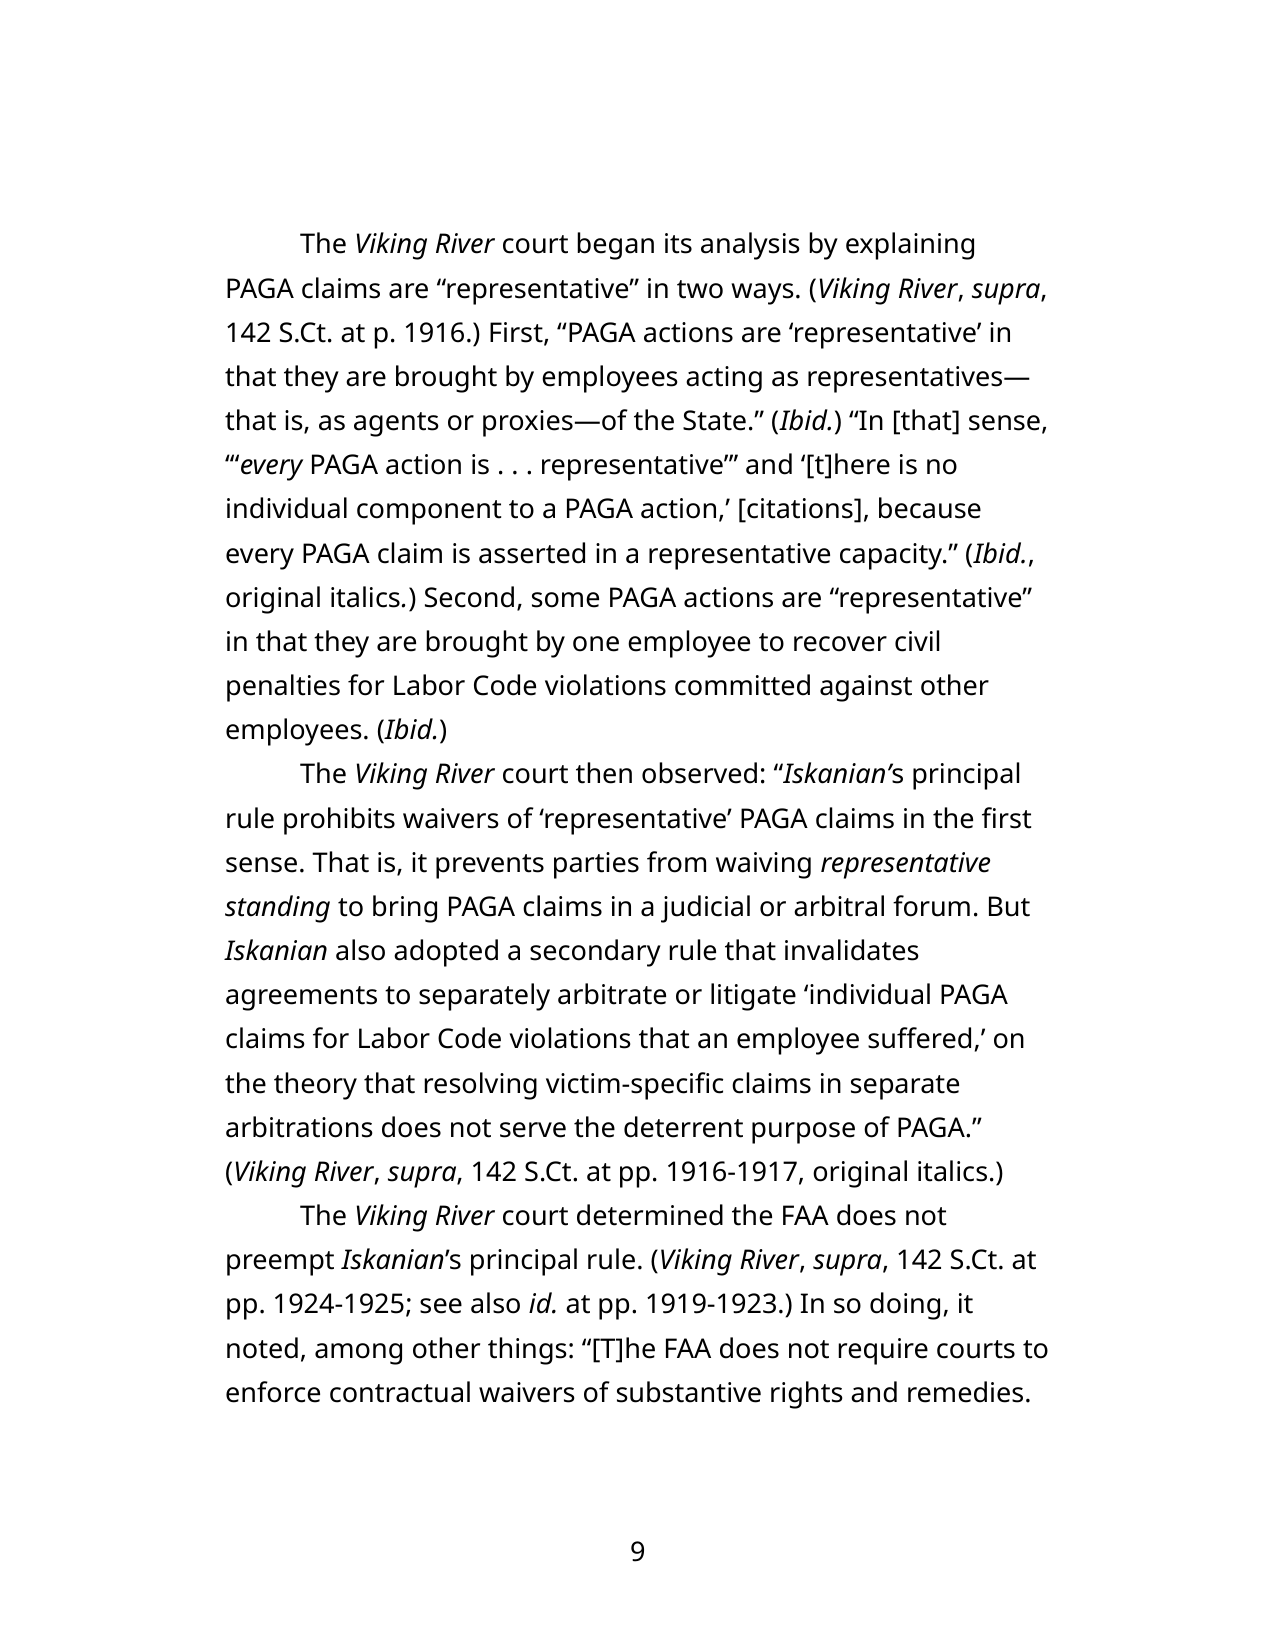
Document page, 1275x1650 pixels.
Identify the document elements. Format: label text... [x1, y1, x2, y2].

text The Viking River court then observed: “Iskanian’s principal rule prohibits waivers of ‘representative’ PAGA claims in the first sense. That is, it prevents parties from waiving representative standing to bring PAGA claims in a judicial or arbitral forum. But Iskanian also adopted a secondary rule that invalidates agreements to separately arbitrate or litigate ‘individual PAGA claims for Labor Code violations that an employee suffered,’ on the theory that resolving victim-specific claims in separate arbitrations does not serve the deterrent purpose of PAGA.” (Viking River, supra, 142 S.Ct. at pp. 1916-1917, original italics.) [225, 755, 1050, 1189]
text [225, 1197, 1050, 1410]
text The Viking River court began its analysis by explaining PAGA claims are “representative” in two ways. (Viking River, supra, 142 S.Ct. at p. 1916.) First, “PAGA actions are ‘representative’ in that they are brought by employees acting as representatives—that is, as agents or proxies—of the State.” (Ibid.) “In [that] sense, ‘“every PAGA action is . . . representative”’ and ‘[t]here is no individual component to a PAGA action,’ [citations], because every PAGA claim is asserted in a representative capacity.” (Ibid., original italics.) Second, some PAGA actions are “representative” in that they are brought by one employee to recover civil penalties for Labor Code violations committed against other employees. (Ibid.) [225, 225, 1050, 748]
